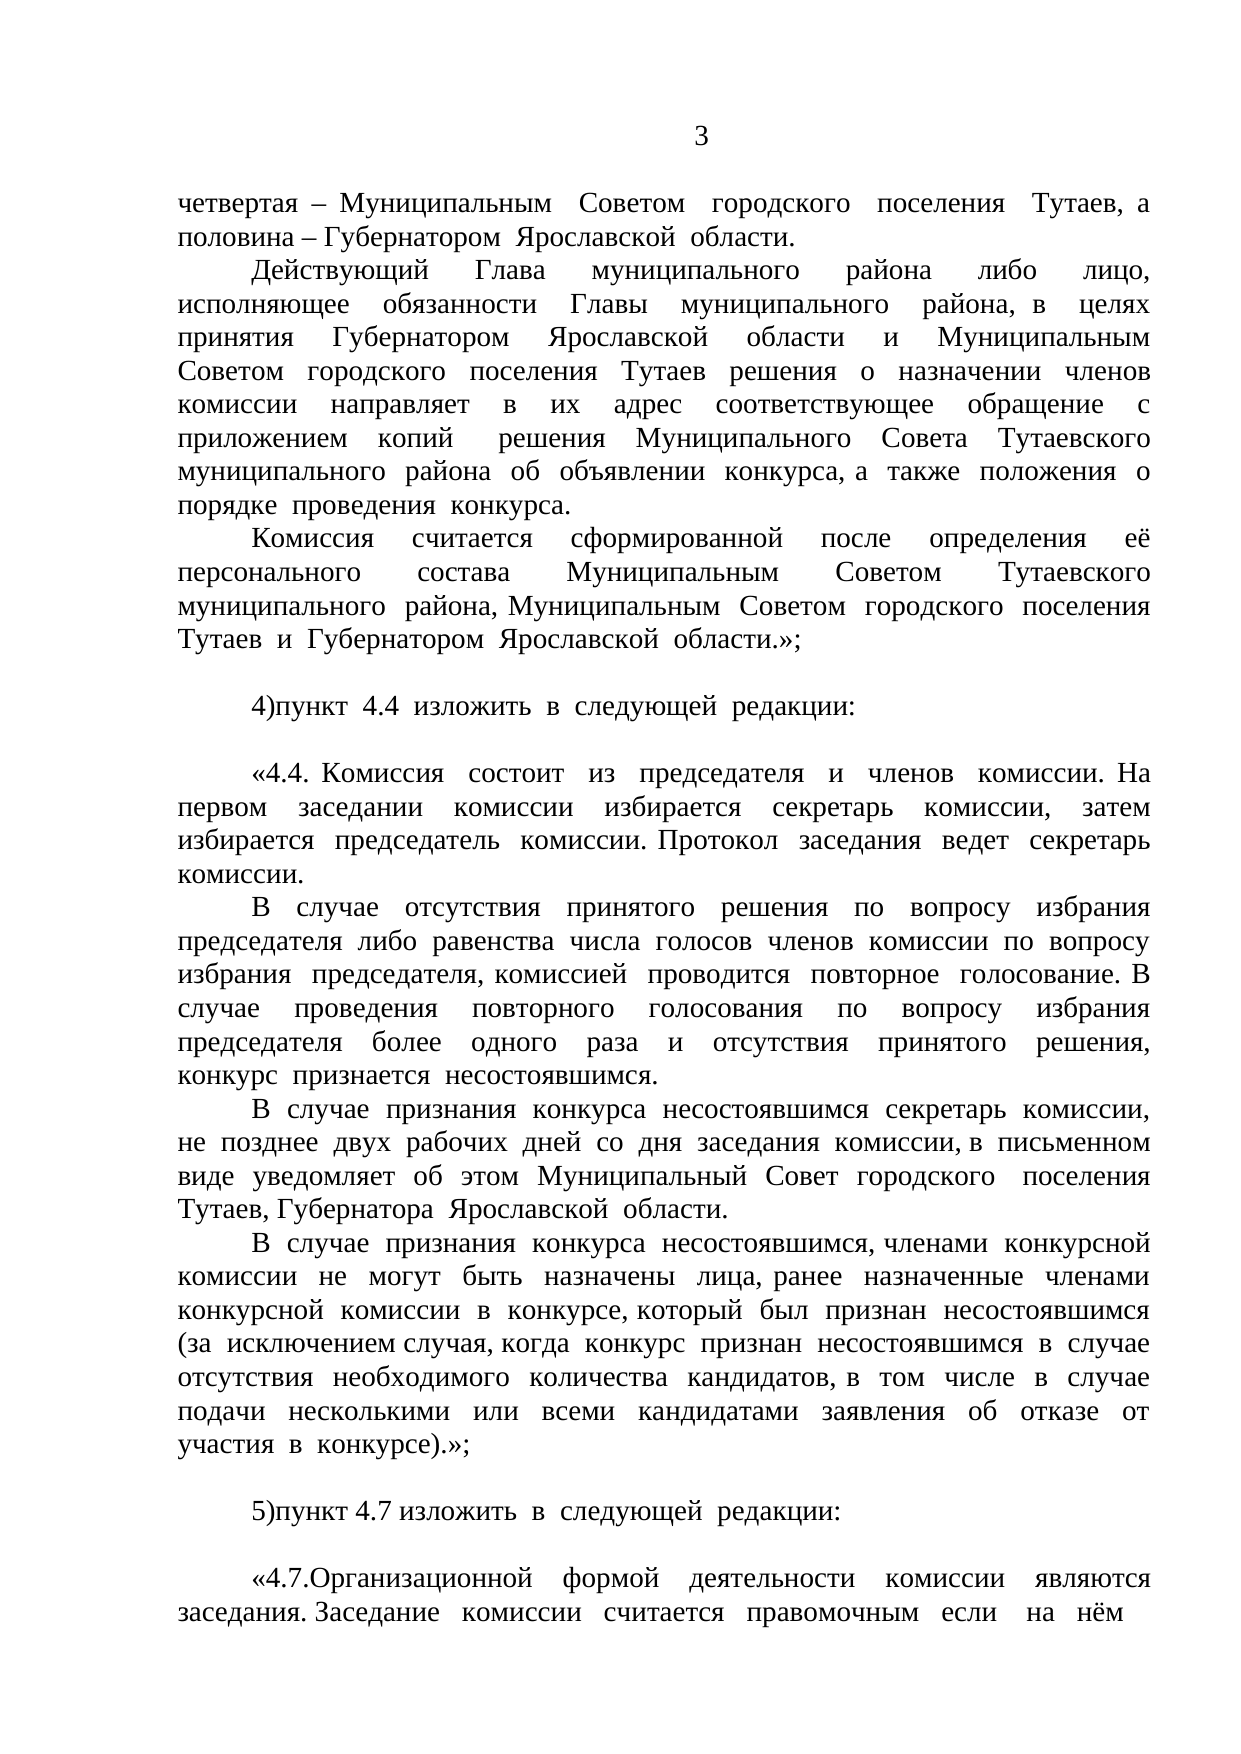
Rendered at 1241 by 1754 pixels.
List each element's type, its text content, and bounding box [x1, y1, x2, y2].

text четвертая – Муниципальным Советом городского поселения Тутаев, а половина – Губернатором Ярославской области. [177, 185, 1152, 252]
text «4.7.Организационной формой деятельности комиссии являются заседания. Заседание комиссии считается правомочным если на нём [177, 1560, 1152, 1627]
text В случае признания конкурса несостоявшимся, членами конкурсной комиссии не могут быть назначены лица, ранее назначенные членами конкурсной комиссии в конкурсе, который был признан несостоявшимся (за исключением случая, когда конкурс признан несостоявшимся в случае отсутствия необходимого количества кандидатов, в том числе в случае подачи несколькими или всеми кандидатами заявления об отказе от участия в конкурсе).»; [177, 1225, 1152, 1460]
text Действующий Глава муниципального района либо лицо, исполняющее обязанности Главы муниципального района, в целях принятия Губернатором Ярославской области и Муниципальным Советом городского поселения Тутаев решения о назначении членов комиссии направляет в их адрес соответствующее обращение с приложением копий решения Муниципального Совета Тутаевского муниципального района об объявлении конкурса, а также положения о порядке проведения конкурса. [177, 252, 1152, 521]
text «4.4. Комиссия состоит из председателя и членов комиссии. На первом заседании комиссии избирается секретарь комиссии, затем избирается председатель комиссии. Протокол заседания ведет секретарь комиссии. [177, 755, 1152, 889]
text В случае отсутствия принятого решения по вопросу избрания председателя либо равенства числа голосов членов комиссии по вопросу избрания председателя, комиссией проводится повторное голосование. В случае проведения повторного голосования по вопросу избрания председателя более одного раза и отсутствия принятого решения, конкурс признается несостоявшимся. [177, 889, 1152, 1091]
text 4)пункт 4.4 изложить в следующей редакции: [177, 688, 1152, 722]
text 3 [177, 118, 1152, 152]
text Комиссия считается сформированной после определения её персонального состава Муниципальным Советом Тутаевского муниципального района, Муниципальным Советом городского поселения Тутаев и Губернатором Ярославской области.»; [177, 521, 1152, 655]
text В случае признания конкурса несостоявшимся секретарь комиссии, не позднее двух рабочих дней со дня заседания комиссии, в письменном виде уведомляет об этом Муниципальный Совет городского поселения Тутаев, Губернатора Ярославской области. [177, 1091, 1152, 1225]
text 5)пункт 4.7 изложить в следующей редакции: [177, 1493, 1152, 1527]
